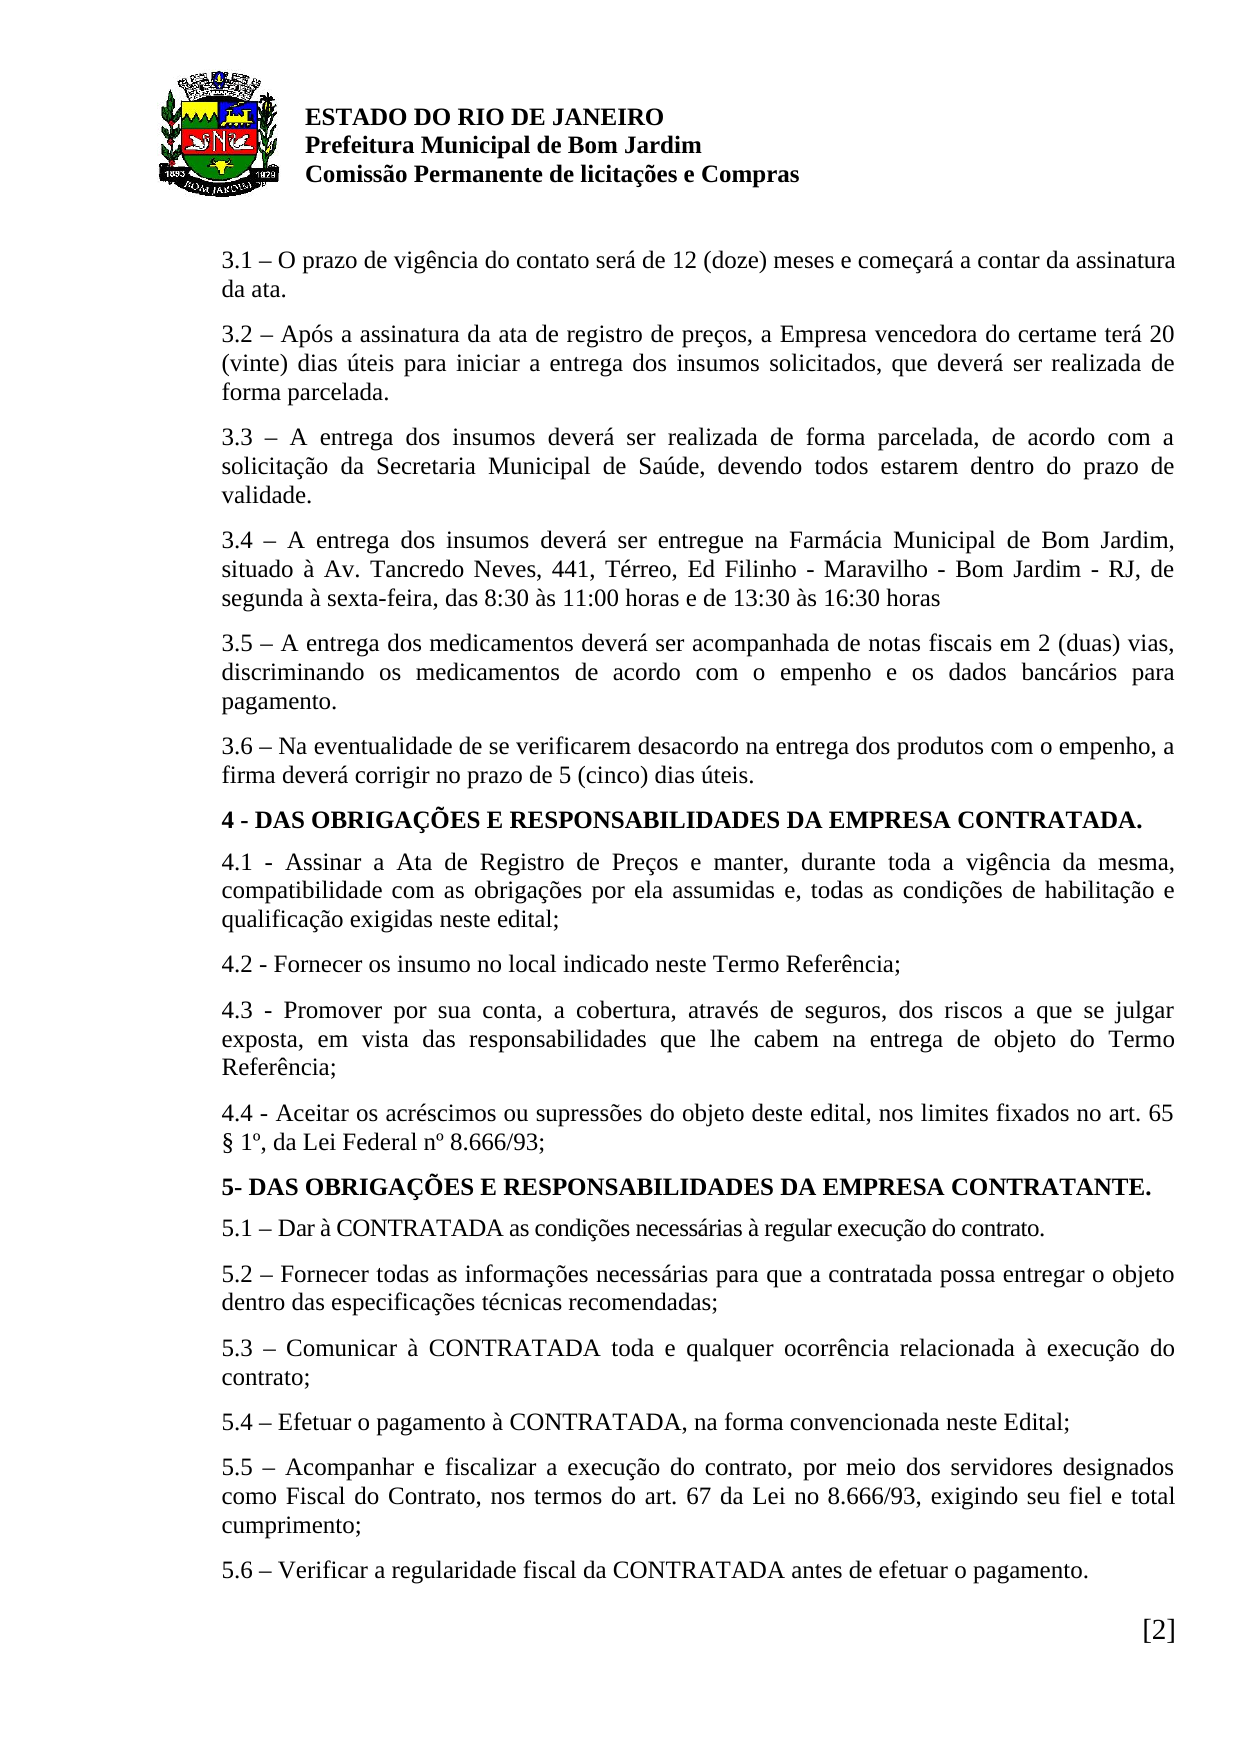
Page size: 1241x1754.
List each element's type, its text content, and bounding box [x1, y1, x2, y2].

text 4.1 - Assinar a Ata de Registro de Preços e manter, durante toda a vigência da mesma, compatibilidade com as obrigações por ela assumidas e, todas as condições de habilitação e qualificação exigidas neste edital; [221, 847, 1176, 933]
text 4.2 - Fornecer os insumo no local indicado neste Termo Referência; [221, 949, 1176, 978]
list 5.1 – Dar à CONTRATADA as condições necessárias à regular execução do contrato. [221, 1213, 1176, 1242]
text 3.5 – A entrega dos medicamentos deverá ser acompanhada de notas fiscais em 2 (duas) vias, discriminando os medicamentos de acordo com o empenho e os dados bancários para pagamento. [221, 628, 1176, 714]
text 5.2 – Fornecer todas as informações necessárias para que a contratada possa entregar o objeto dentro das especificações técnicas recomendadas; [221, 1259, 1176, 1316]
list 3.1 – O prazo de vigência do contato será de 12 (doze) meses e começará a contar da assinatura da ata. [221, 243, 1176, 303]
text 5.5 – Acompanhar e fiscalizar a execução do contrato, por meio dos servidores designados como Fiscal do Contrato, nos termos do art. 67 da Lei no 8.666/93, exigindo seu fiel e total cumprimento; [221, 1452, 1176, 1539]
text 4.3 - Promover por sua conta, a cobertura, através de seguros, dos riscos a que se julgar exposta, em vista das responsabilidades que lhe cabem na entrega de objeto do Termo Referência; [221, 995, 1176, 1081]
text 3.2 – Após a assinatura da ata de registro de preços, a Empresa vencedora do certame terá 20 (vinte) dias úteis para iniciar a entrega dos insumos solicitados, que deverá ser realizada de forma parcelada. [221, 319, 1176, 406]
text 4 - DAS OBRIGAÇÕES E RESPONSABILIDADES DA EMPRESA CONTRATADA. [221, 805, 1176, 834]
picture [155, 68, 281, 199]
text 3.6 – Na eventualidade de se verificarem desacordo na entrega dos produtos com o empenho, a firma deverá corrigir no prazo de 5 (cinco) dias úteis. [221, 731, 1176, 789]
text 3.4 – A entrega dos insumos deverá ser entregue na Farmácia Municipal de Bom Jardim, situado à Av. Tancredo Neves, 441, Térreo, Ed Filinho - Maravilho - Bom Jardim - RJ, de segunda à sexta-feira, das 8:30 às 11:00 horas e de 13:30 às 16:30 horas [221, 525, 1176, 612]
text 5.3 – Comunicar à CONTRATADA toda e qualquer ocorrência relacionada à execução do contrato; [221, 1333, 1176, 1390]
text 5.4 – Efetuar o pagamento à CONTRATADA, na forma convencionada neste Edital; [221, 1407, 1176, 1436]
text 5- DAS OBRIGAÇÕES E RESPONSABILIDADES DA EMPRESA CONTRATANTE. [221, 1172, 1176, 1201]
text 4.4 - Aceitar os acréscimos ou supressões do objeto deste edital, nos limites fixados no art. 65 § 1º, da Lei Federal nº 8.666/93; [221, 1098, 1176, 1155]
text 5.6 – Verificar a regularidade fiscal da CONTRATADA antes de efetuar o pagamento. [221, 1555, 1176, 1584]
text 3.3 – A entrega dos insumos deverá ser realizada de forma parcelada, de acordo com a solicitação da Secretaria Municipal de Saúde, devendo todos estarem dentro do prazo de validade. [221, 422, 1176, 509]
